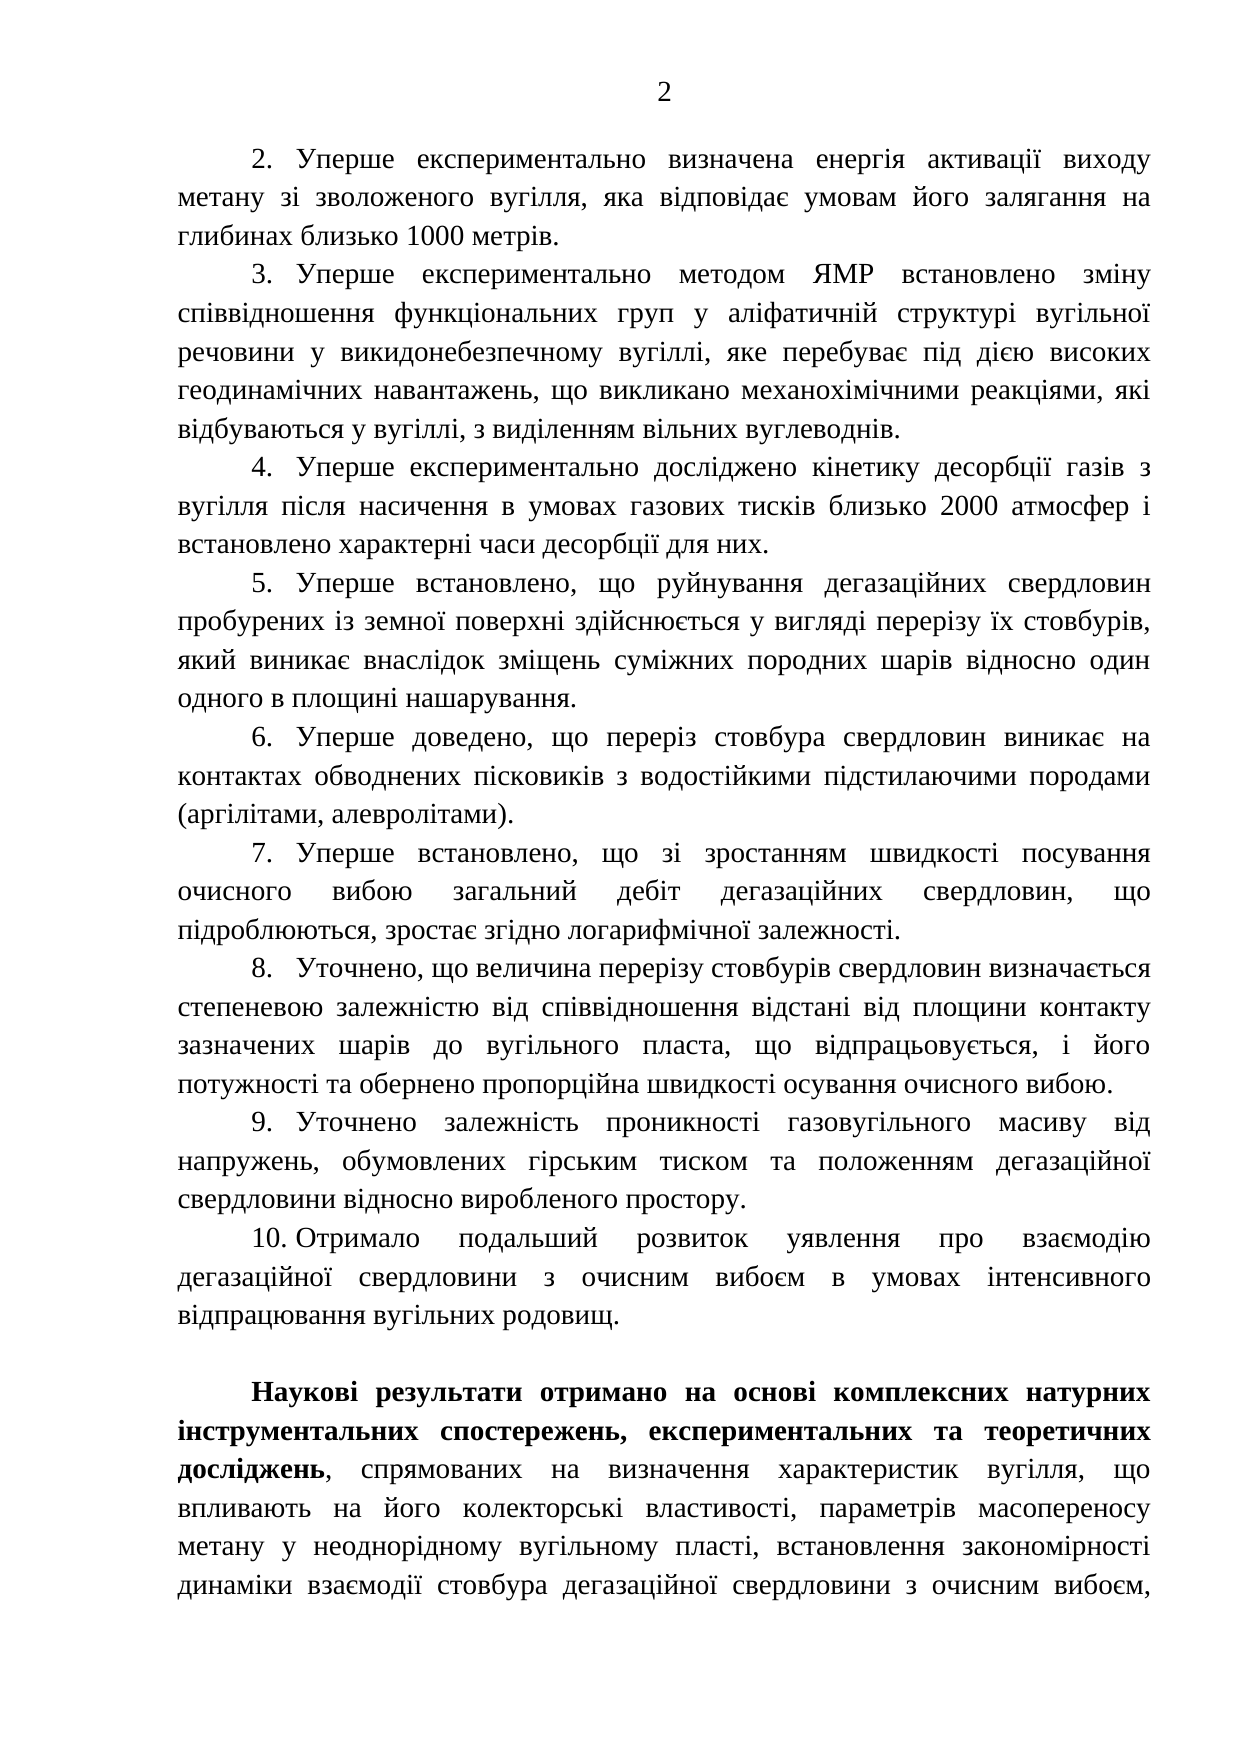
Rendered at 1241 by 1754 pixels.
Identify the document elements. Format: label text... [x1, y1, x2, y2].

text 7. Уперше встановлено, що зі зростанням швидкості посування очисного вибою загальний дебіт дегазаційних свердловин, що підроблюються, зростає згідно логарифмічної залежності. [177, 835, 1152, 945]
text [177, 1374, 1152, 1601]
text 9. Уточнено залежність проникності газовугільного масиву від напружень, обумовлених гірським тиском та положенням дегазаційної свердловини відносно виробленого простору. [177, 1104, 1152, 1215]
text 8. Уточнено, що величина перерізу стовбурів свердловин визначається степеневою залежністю від співвідношення відстані від площини контакту зазначених шарів до вугільного пласта, що відпрацьовується, і його потужності та обернено пропорційна швидкості осування очисного вибою. [177, 950, 1152, 1099]
text 4. Уперше експериментально досліджено кінетику десорбції газів з вугілля після насичення в умовах газових тисків близько 2000 атмосфер і встановлено характерні часи десорбції для них. [177, 449, 1152, 560]
text 3. Уперше експериментально методом ЯМР встановлено зміну співвідношення функціональних груп у аліфатичній структурі вугільної речовини у викидонебезпечному вугіллі, яке перебуває під дією високих геодинамічних навантажень, що викликано механохімічними реакціями, які відбуваються у вугіллі, з виділенням вільних вуглеводнів. [177, 257, 1152, 444]
text 10. Отримало подальший розвиток уявлення про взаємодію дегазаційної свердловини з очисним вибоєм в умовах інтенсивного відпрацювання вугільних родовищ. [177, 1220, 1152, 1331]
text 5. Уперше встановлено, що руйнування дегазаційних свердловин пробурених із земної поверхні здійснюється у вигляді перерізу їх стовбурів, який виникає внаслідок зміщень суміжних породних шарів відносно один одного в площині нашарування. [177, 565, 1152, 714]
text 2. Уперше експериментально визначена енергія активації виходу метану зі зволоженого вугілля, яка відповідає умовам його залягання на глибинах близько 1000 метрів. [177, 141, 1152, 252]
text 6. Уперше доведено, що переріз стовбура свердловин виникає на контактах обводнених пісковиків з водостійкими підстилаючими породами (аргілітами, алевролітами). [177, 719, 1152, 830]
